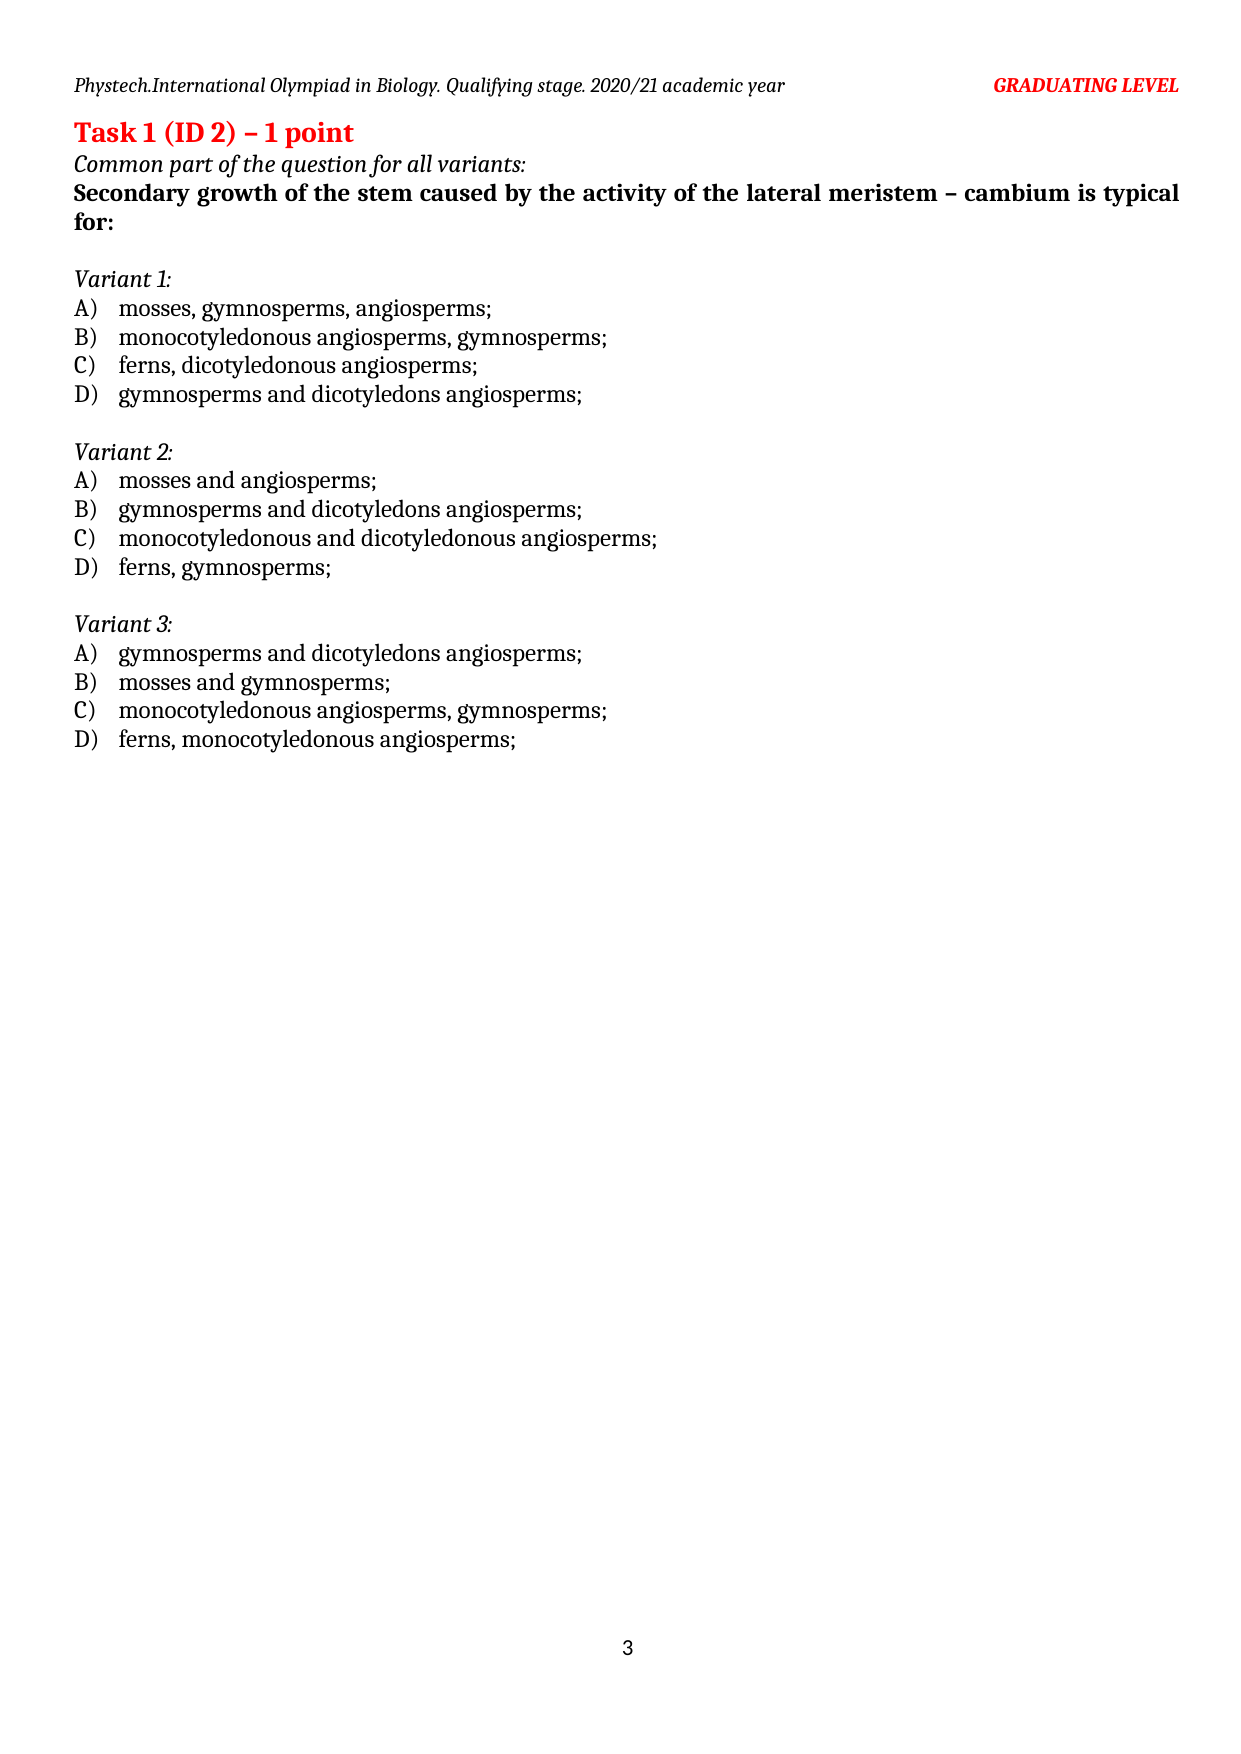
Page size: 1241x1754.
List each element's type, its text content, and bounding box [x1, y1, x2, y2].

list gymnosperms and dicotyledons angiosperms; [74, 495, 1181, 524]
list monocotyledonous and dicotyledonous angiosperms; [74, 524, 1181, 553]
list ferns, dicotyledonous angiosperms; [74, 351, 1181, 380]
list gymnosperms and dicotyledons angiosperms; [74, 380, 1181, 409]
list mosses and angiosperms; [74, 466, 1181, 495]
list ferns, monocotyledonous angiosperms; [74, 725, 1181, 754]
text Task 1 (ID 2) – 1 point [74, 117, 1181, 150]
list gymnosperms and dicotyledons angiosperms; [74, 639, 1181, 668]
list ferns, gymnosperms; [74, 553, 1181, 581]
text Variant 2: [74, 438, 1181, 466]
text Secondary growth of the stem caused by the activity of the lateral meristem – cambium is typical for: [74, 179, 1181, 236]
list monocotyledonous angiosperms, gymnosperms; [74, 323, 1181, 351]
list mosses, gymnosperms, angiosperms; [74, 294, 1181, 323]
list mosses and gymnosperms; [74, 668, 1181, 696]
text Variant 1: [74, 265, 1181, 294]
list monocotyledonous angiosperms, gymnosperms; [74, 696, 1181, 725]
text Common part of the question for all variants: [74, 150, 1181, 179]
text Variant 3: [74, 610, 1181, 639]
